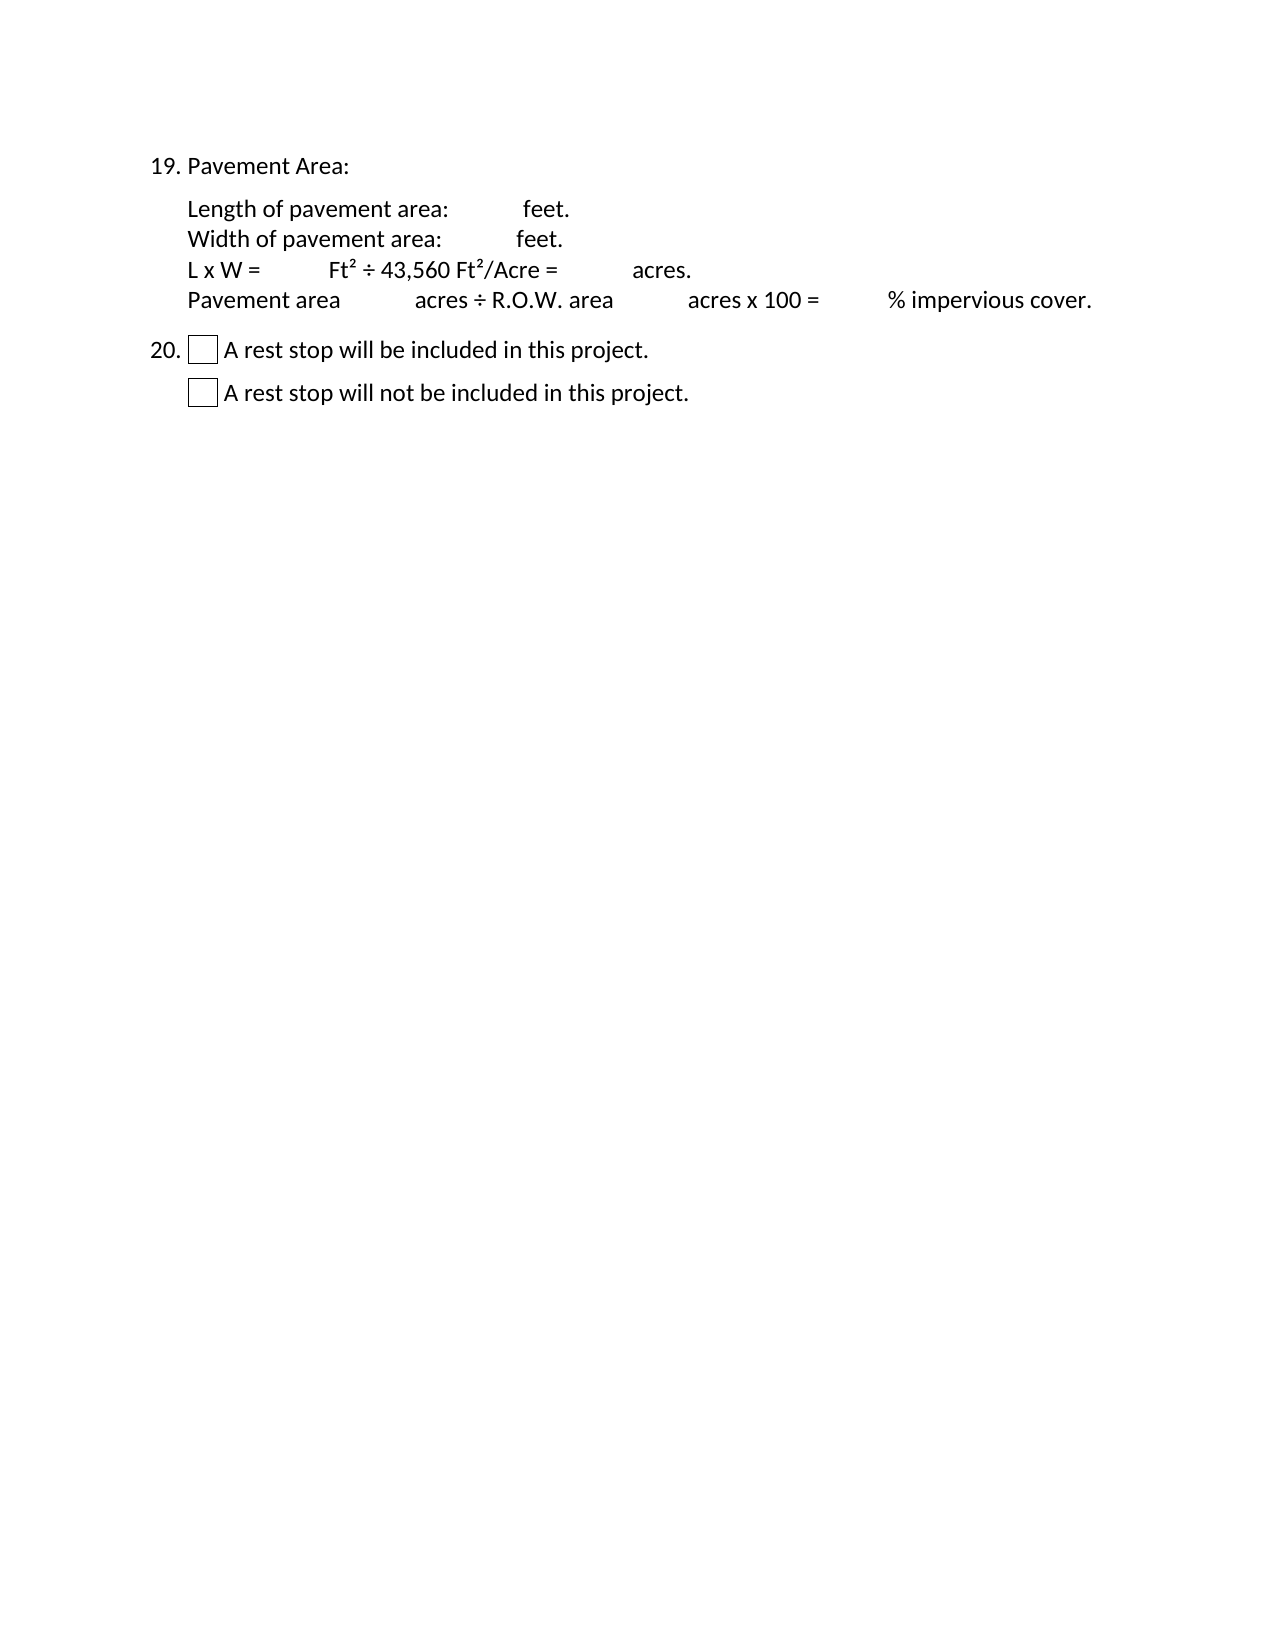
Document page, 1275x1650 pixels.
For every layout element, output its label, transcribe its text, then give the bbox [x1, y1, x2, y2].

list A rest stop will be included in this project. [150, 334, 1125, 364]
list Pavement area acres ÷ R.O.W. area acres x 100 = % impervious cover. [187, 284, 1125, 315]
list Pavement Area: [150, 150, 1125, 181]
list Length of pavement area: feet. [187, 193, 1125, 223]
list L x W = Ft² ÷ 43,560 Ft²/Acre = acres. [187, 254, 1125, 284]
list A rest stop will not be included in this project. [187, 377, 1125, 407]
list Width of pavement area: feet. [187, 223, 1125, 254]
